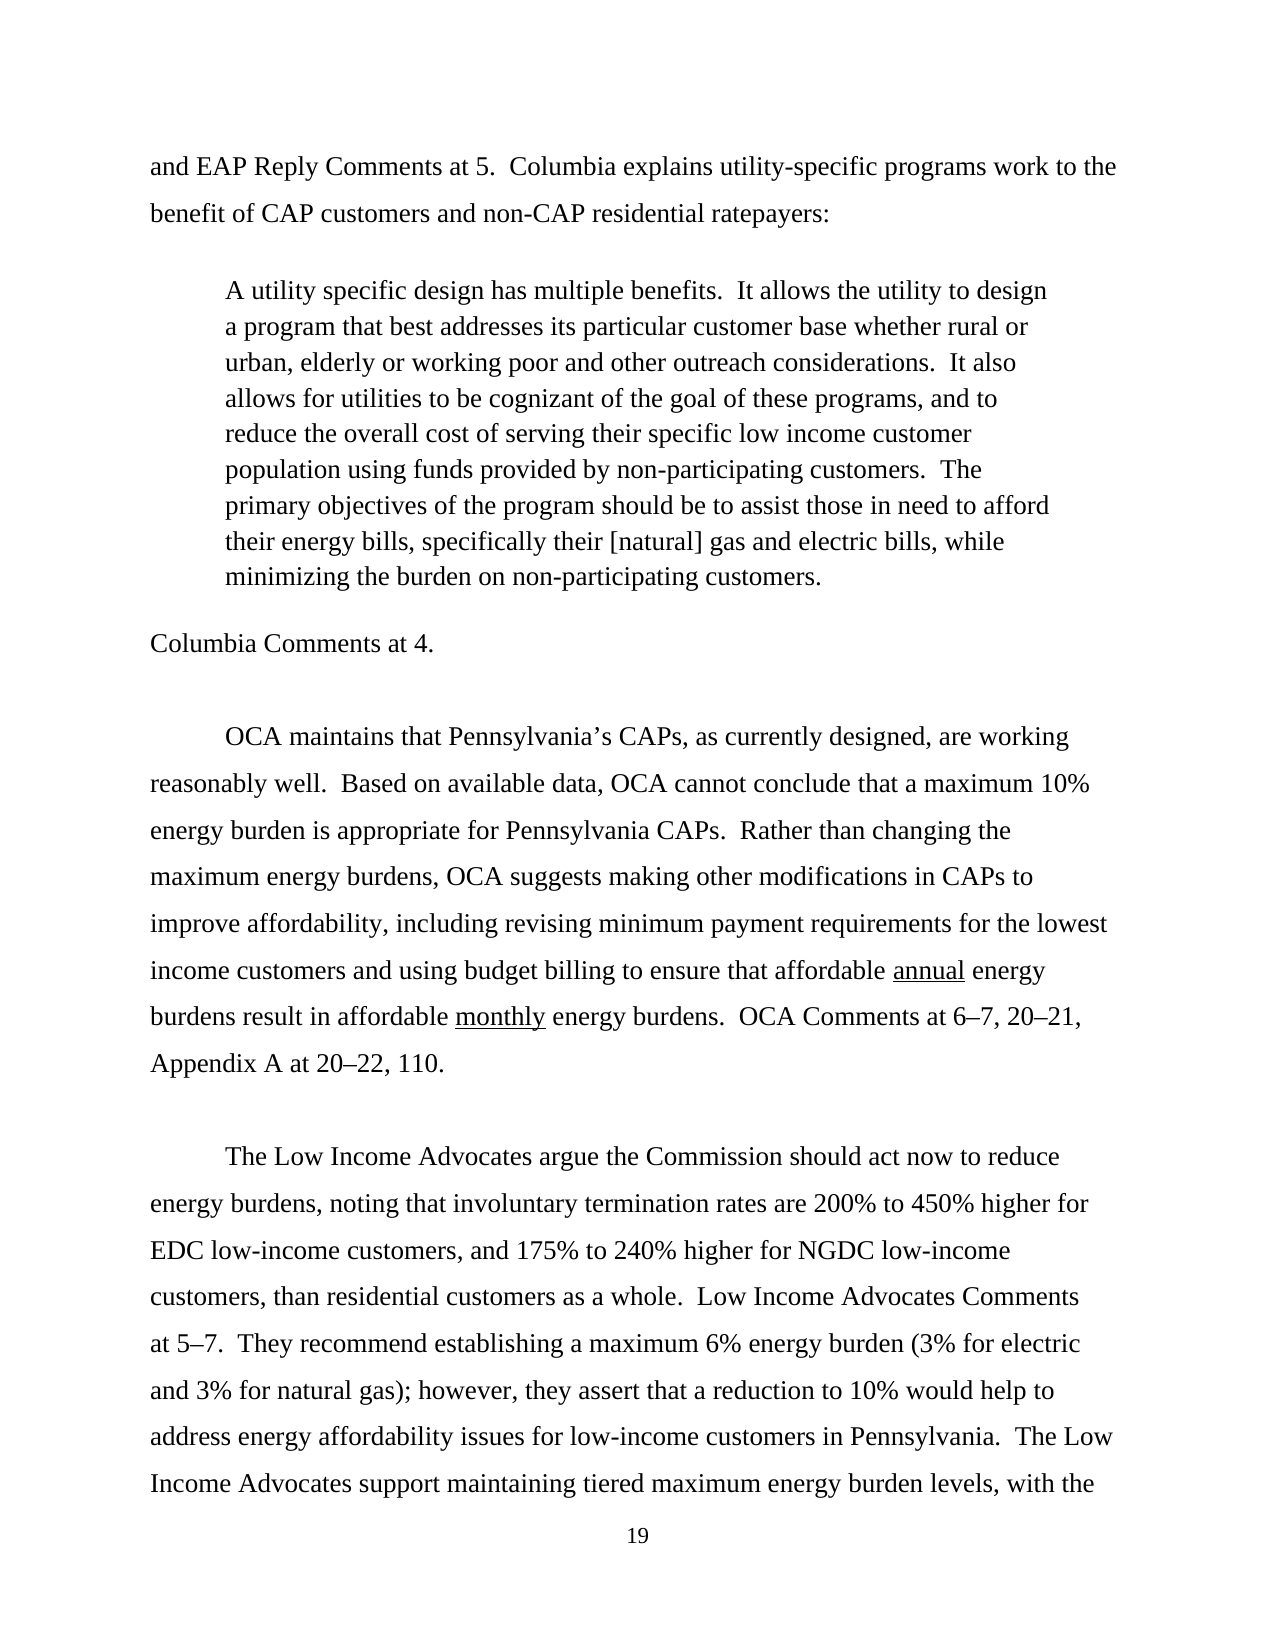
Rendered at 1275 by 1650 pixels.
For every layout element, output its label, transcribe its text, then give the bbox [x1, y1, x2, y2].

text Columbia Comments at 4. [150, 627, 1125, 658]
text A utility specific design has multiple benefits. It allows the utility to design a program that best addresses its particular customer base whether rural or urban, elderly or working poor and other outreach considerations. It also allows for utilities to be cognizant of the goal of these programs, and to reduce the overall cost of serving their specific low income customer population using funds provided by non-participating customers. The primary objectives of the program should be to assist those in need to afford their energy bills, specifically their [natural] gas and electric bills, while minimizing the burden on non-participating customers. [225, 274, 1050, 591]
text OCA maintains that Pennsylvania’s CAPs, as currently designed, are working reasonably well. Based on available data, OCA cannot conclude that a maximum 10% energy burden is appropriate for Pennsylvania CAPs. Rather than changing the maximum energy burdens, OCA suggests making other modifications in CAPs to improve affordability, including revising minimum payment requirements for the lowest income customers and using budget billing to ensure that affordable annual energy burdens result in affordable monthly energy burdens. OCA Comments at 6–7, 20–21, Appendix A at 20–22, 110. [150, 721, 1125, 1078]
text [150, 150, 1125, 228]
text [150, 1141, 1125, 1498]
